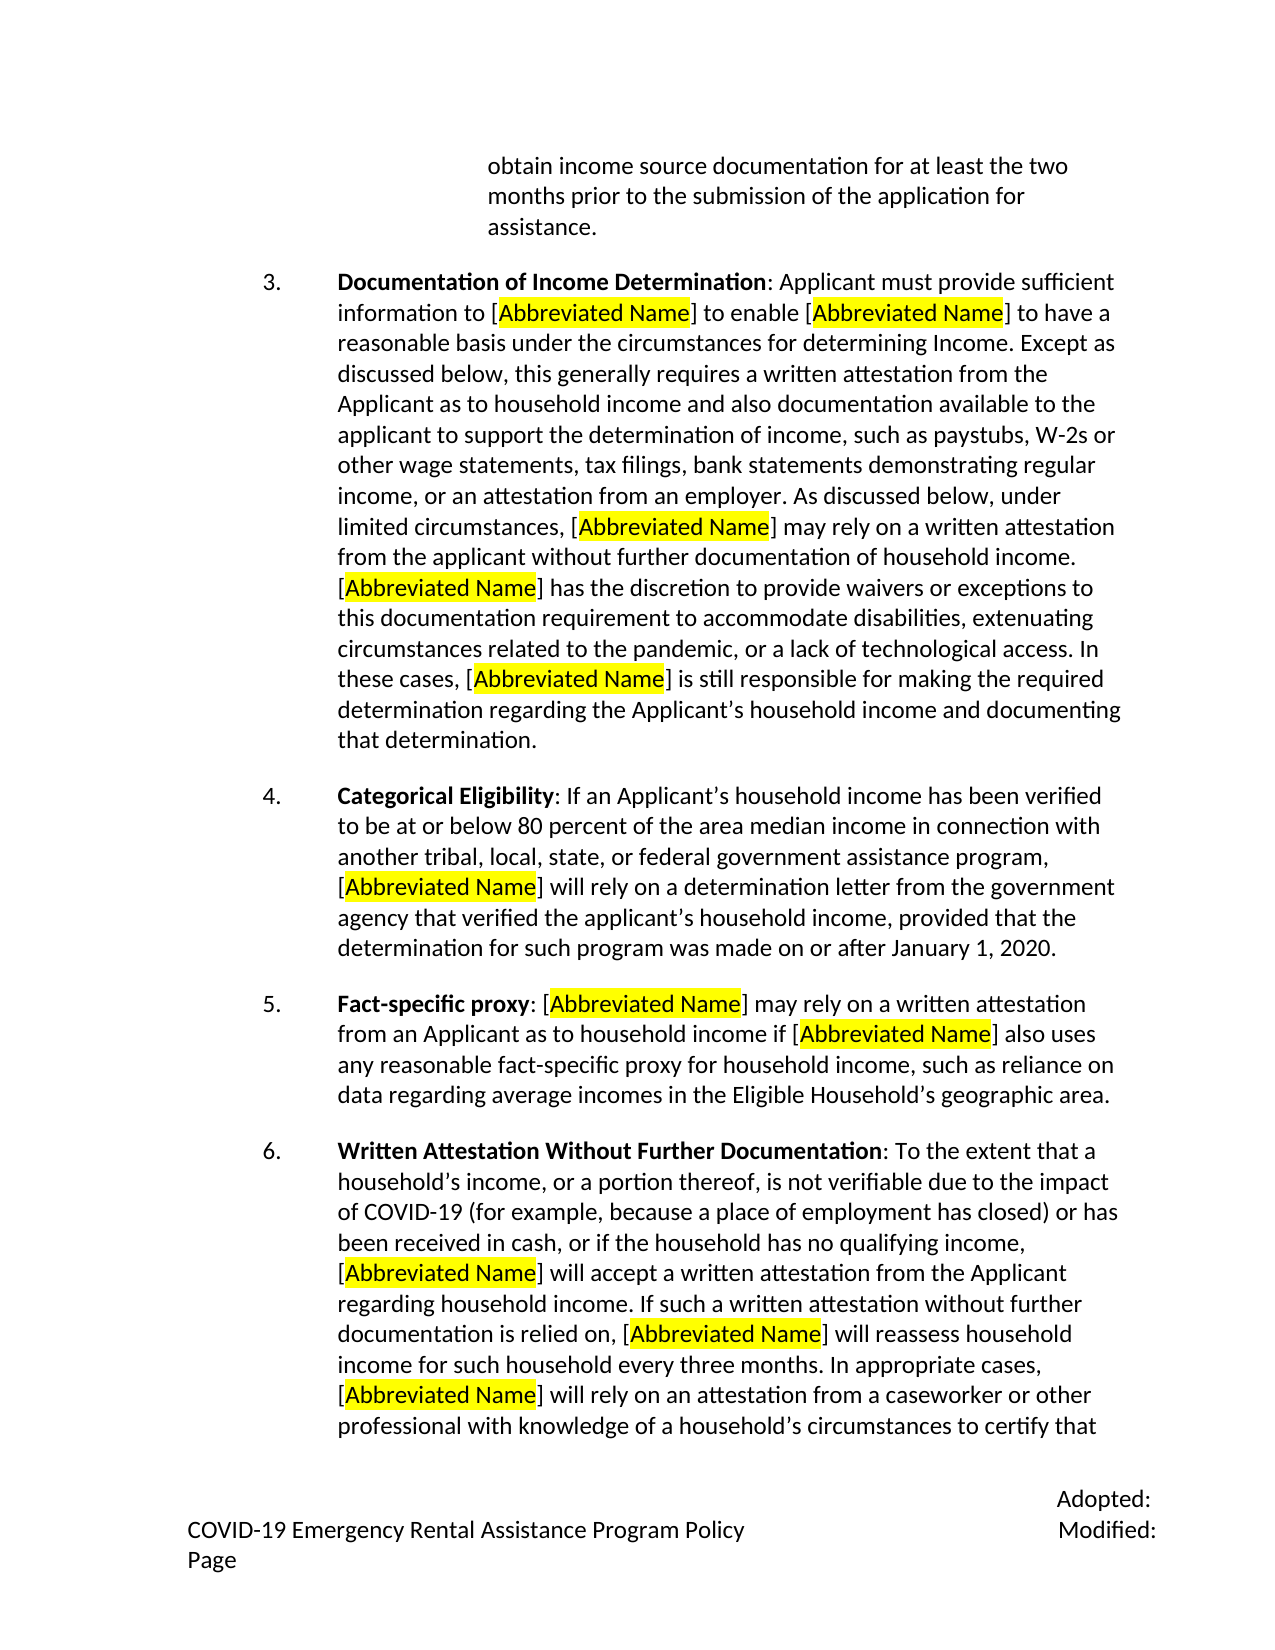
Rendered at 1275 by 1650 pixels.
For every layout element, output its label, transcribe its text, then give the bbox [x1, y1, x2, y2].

subtitle Fact-specific proxy: [Abbreviated Name] may rely on a written attestation from an Applicant as to household income if [Abbreviated Name] also uses any reasonable fact-specific proxy for household income, such as reliance on data regarding average incomes in the Eligible Household’s geographic area. [262, 988, 1125, 1110]
subtitle Documentation of Income Determination: Applicant must provide sufficient information to [Abbreviated Name] to enable [Abbreviated Name] to have a reasonable basis under the circumstances for determining Income. Except as discussed below, this generally requires a written attestation from the Applicant as to household income and also documentation available to the applicant to support the determination of income, such as paystubs, W-2s or other wage statements, tax filings, bank statements demonstrating regular income, or an attestation from an employer. As discussed below, under limited circumstances, [Abbreviated Name] may rely on a written attestation from the applicant without further documentation of household income. [Abbreviated Name] has the discretion to provide waivers or exceptions to this documentation requirement to accommodate disabilities, extenuating circumstances related to the pandemic, or a lack of technological access. In these cases, [Abbreviated Name] is still responsible for making the required determination regarding the Applicant’s household income and documenting that determination. [262, 267, 1125, 755]
subtitle Categorical Eligibility: If an Applicant’s household income has been verified to be at or below 80 percent of the area median income in connection with another tribal, local, state, or federal government assistance program, [Abbreviated Name] will rely on a determination letter from the government agency that verified the applicant’s household income, provided that the determination for such program was made on or after January 1, 2020. [262, 780, 1125, 963]
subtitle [262, 1135, 1125, 1440]
